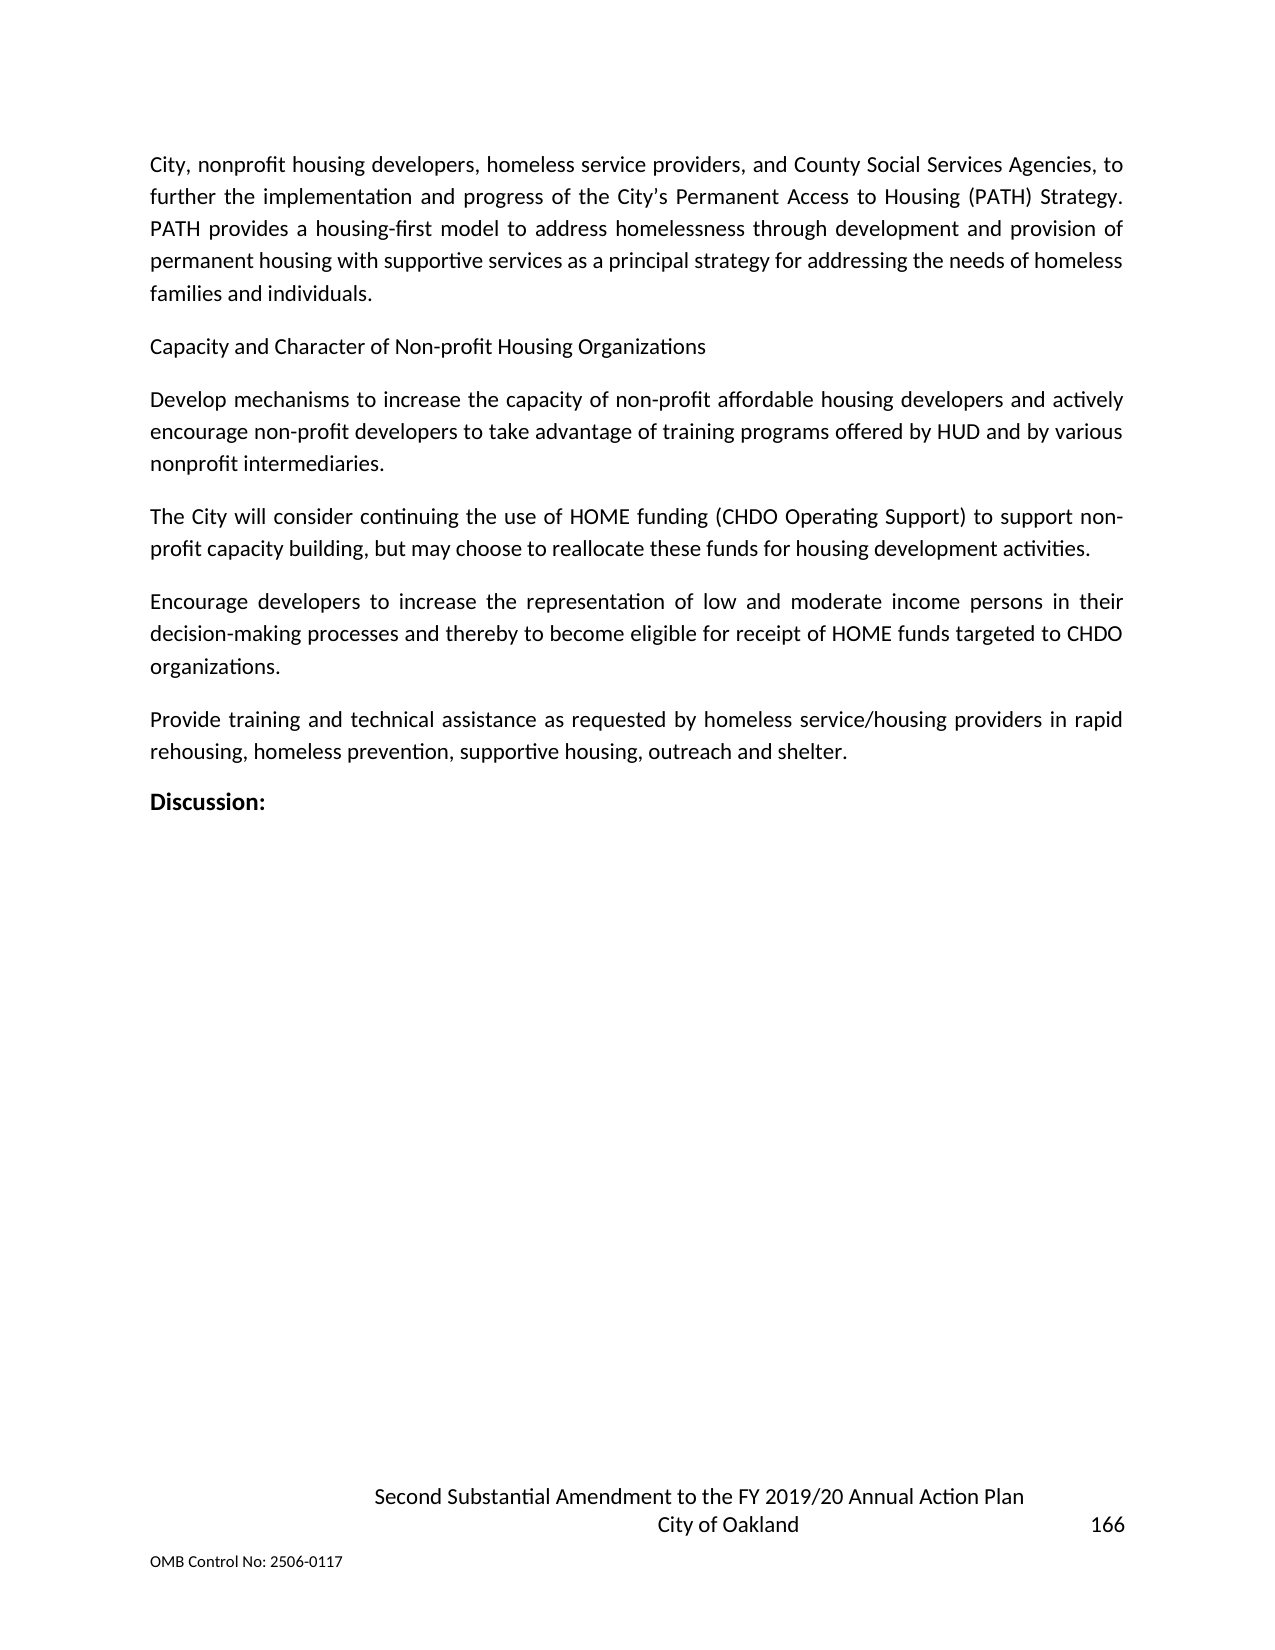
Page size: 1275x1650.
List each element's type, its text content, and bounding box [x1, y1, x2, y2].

text Capacity and Character of Non-profit Housing Organizations [150, 332, 1125, 360]
text City, nonprofit housing developers, homeless service providers, and County Social Services Agencies, to further the implementation and progress of the City’s Permanent Access to Housing (PATH) Strategy. PATH provides a housing-first model to address homelessness through development and provision of permanent housing with supportive services as a principal strategy for addressing the needs of homeless families and individuals. [150, 150, 1125, 307]
text Provide training and technical assistance as requested by homeless service/housing providers in rapid rehousing, homeless prevention, supportive housing, outreach and shelter. [150, 705, 1125, 765]
text Encourage developers to increase the representation of low and moderate income persons in their decision-making processes and thereby to become eligible for receipt of HOME funds targeted to CHDO organizations. [150, 587, 1125, 680]
text The City will consider continuing the use of HOME funding (CHDO Operating Support) to support non-profit capacity building, but may choose to reallocate these funds for housing development activities. [150, 502, 1125, 562]
text Develop mechanisms to increase the capacity of non-profit affordable housing developers and actively encourage non-profit developers to take advantage of training programs offered by HUD and by various nonprofit intermediaries. [150, 385, 1125, 477]
text Discussion: [150, 790, 1125, 816]
